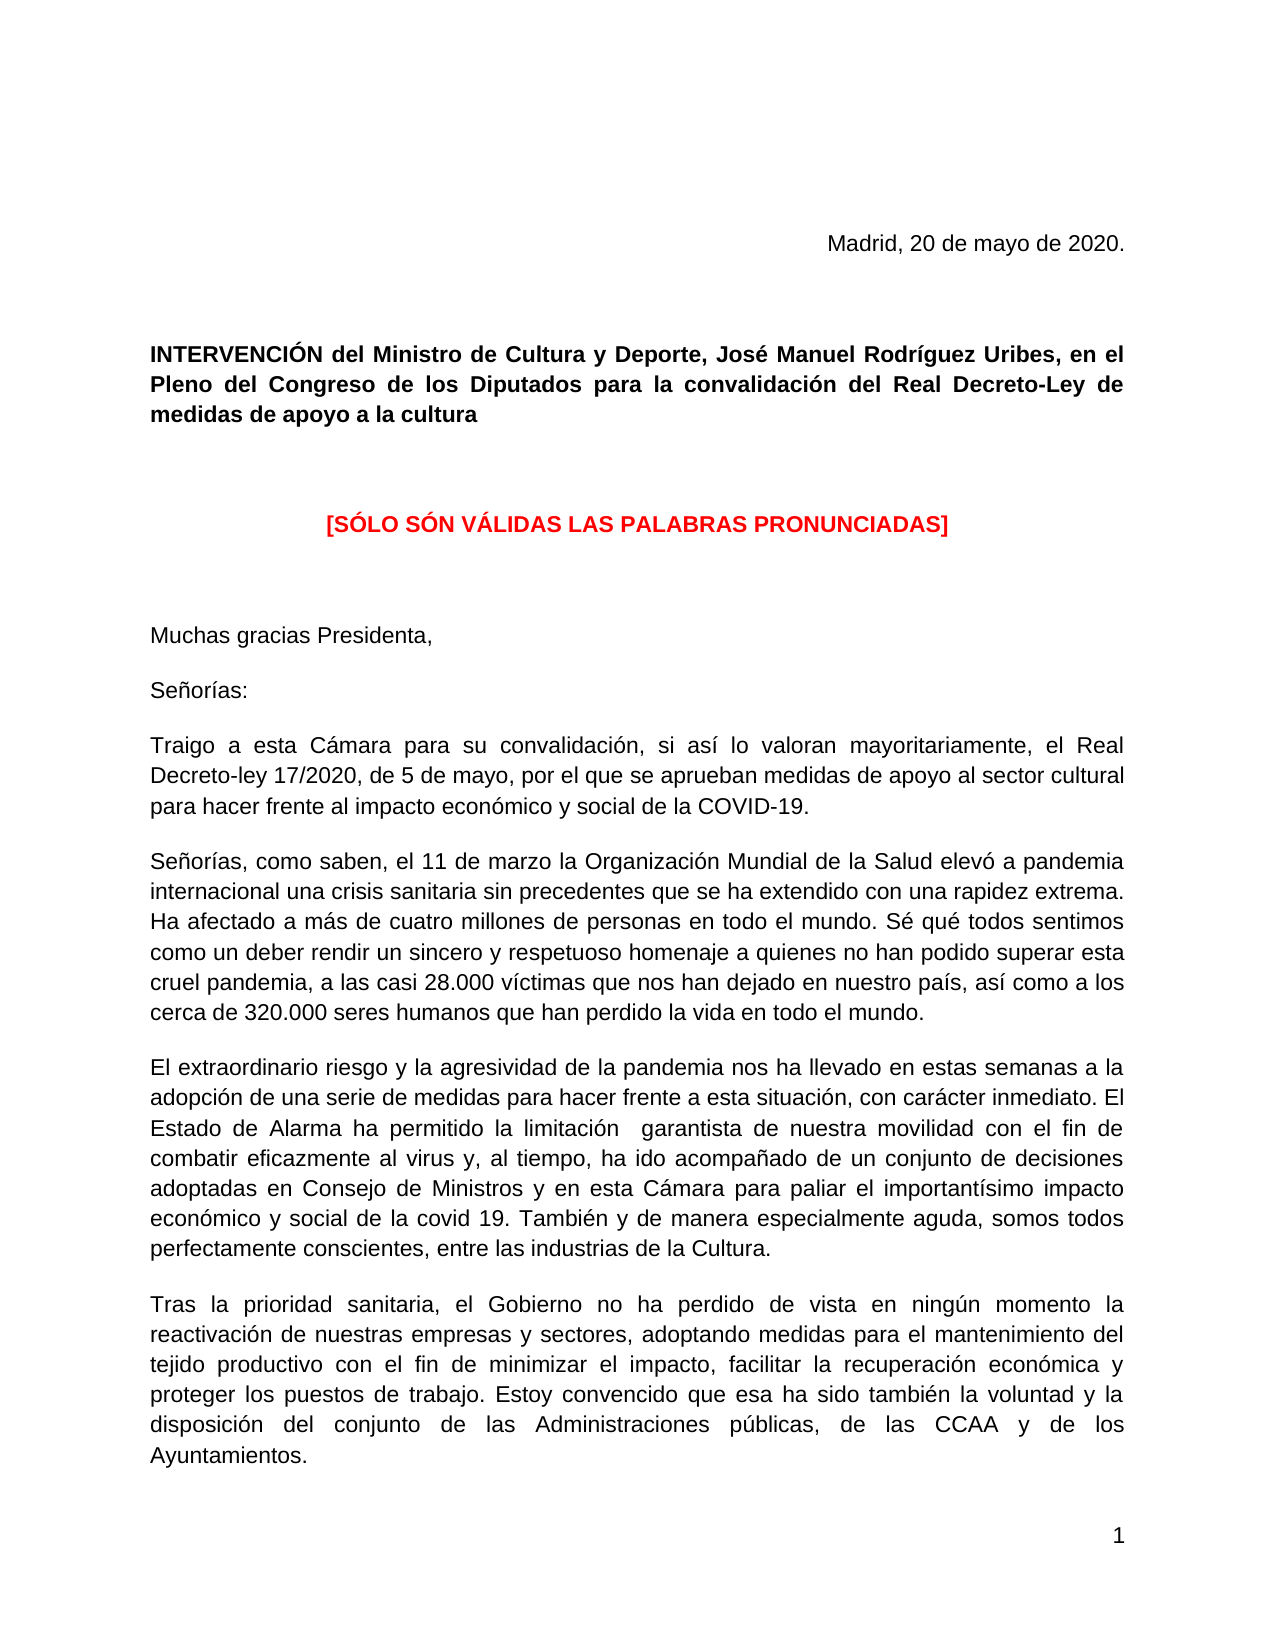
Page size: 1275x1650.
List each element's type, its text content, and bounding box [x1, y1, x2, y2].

text Señorías: [150, 677, 1125, 703]
text Señorías, como saben, el 11 de marzo la Organización Mundial de la Salud elevó a pandemia internacional una crisis sanitaria sin precedentes que se ha extendido con una rapidez extrema. Ha afectado a más de cuatro millones de personas en todo el mundo. Sé qué todos sentimos como un deber rendir un sincero y respetuoso homenaje a quienes no han podido superar esta cruel pandemia, a las casi 28.000 víctimas que nos han dejado en nuestro país, así como a los cerca de 320.000 seres humanos que han perdido la vida en todo el mundo. [150, 848, 1125, 1025]
text Traigo a esta Cámara para su convalidación, si así lo valoran mayoritariamente, el Real Decreto-ley 17/2020, de 5 de mayo, por el que se aprueban medidas de apoyo al sector cultural para hacer frente al impacto económico y social de la COVID-19. [150, 732, 1125, 819]
text INTERVENCIÓN del Ministro de Cultura y Deporte, José Manuel Rodríguez Uribes, en el Pleno del Congreso de los Diputados para la convalidación del Real Decreto-Ley de medidas de apoyo a la cultura [150, 341, 1125, 427]
text Muchas gracias Presidenta, [150, 622, 1125, 648]
text Tras la prioridad sanitaria, el Gobierno no ha perdido de vista en ningún momento la reactivación de nuestras empresas y sectores, adoptando medidas para el mantenimiento del tejido productivo con el fin de minimizar el impacto, facilitar la recuperación económica y proteger los puestos de trabajo. Estoy convencido que esa ha sido también la voluntad y la disposición del conjunto de las Administraciones públicas, de las CCAA y de los Ayuntamientos. [150, 1291, 1125, 1468]
text [SÓLO SÓN VÁLIDAS LAS PALABRAS PRONUNCIADAS] [150, 511, 1125, 538]
text Madrid, 20 de mayo de 2020. [150, 230, 1125, 257]
text El extraordinario riesgo y la agresividad de la pandemia nos ha llevado en estas semanas a la adopción de una serie de medidas para hacer frente a esta situación, con carácter inmediato. El Estado de Alarma ha permitido la limitación garantista de nuestra movilidad con el fin de combatir eficazmente al virus y, al tiempo, ha ido acompañado de un conjunto de decisiones adoptadas en Consejo de Ministros y en esta Cámara para paliar el importantísimo impacto económico y social de la covid 19. También y de manera especialmente aguda, somos todos perfectamente conscientes, entre las industrias de la Cultura. [150, 1054, 1125, 1262]
